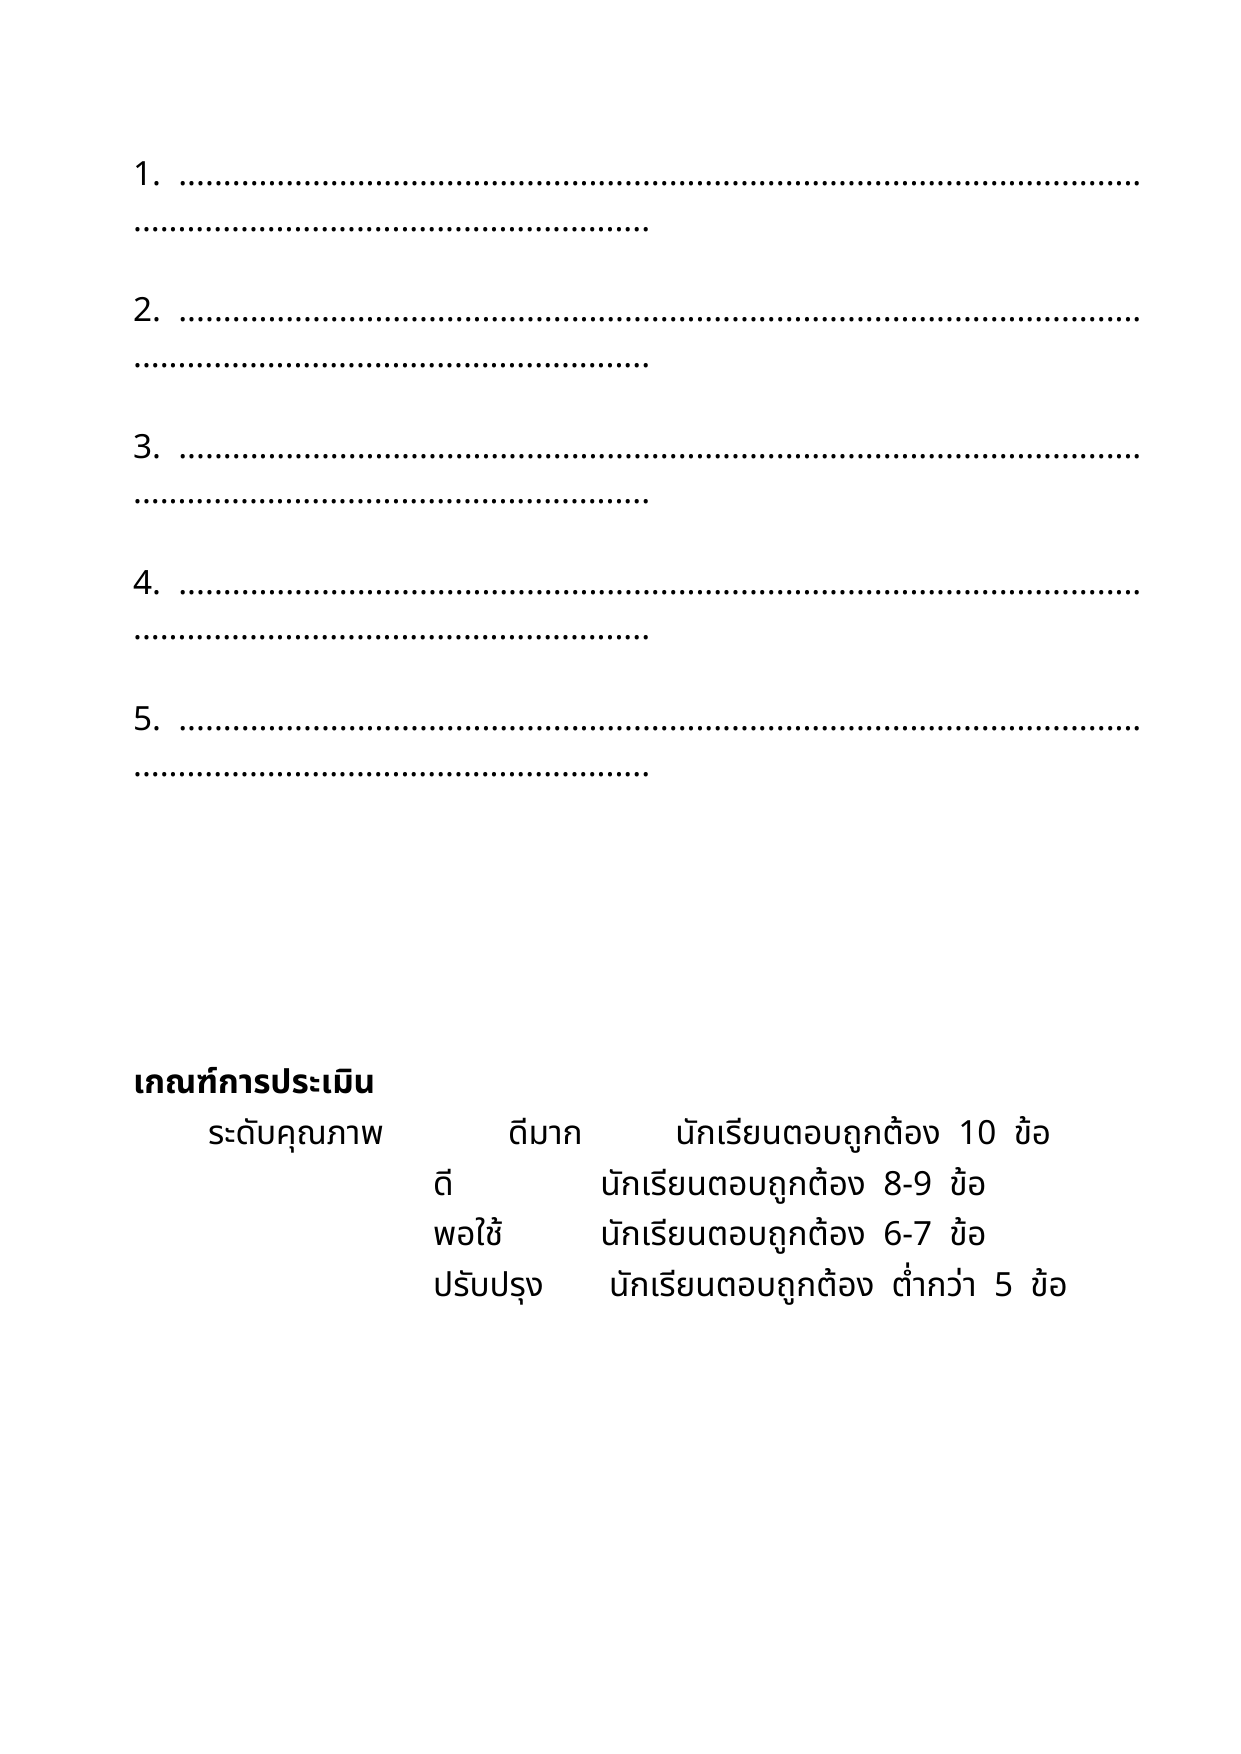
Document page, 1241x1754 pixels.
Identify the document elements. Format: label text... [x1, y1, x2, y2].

text ดี นักเรียนตอบถูกต้อง 8-9 ข้อ [133, 1159, 1152, 1210]
text 5. ...................................................................................................................................................................... [133, 649, 1152, 786]
text เกณฑ์การประเมิน [133, 1058, 1152, 1109]
text 3. ...................................................................................................................................................................... [133, 377, 1152, 513]
text ปรับปรุง นักเรียนตอบถูกต้อง ต่ำกว่า 5 ข้อ [358, 1261, 1152, 1311]
text 2. ...................................................................................................................................................................... [133, 241, 1152, 377]
text ระดับคุณภาพ ดีมาก นักเรียนตอบถูกต้อง 10 ข้อ [133, 1109, 1152, 1159]
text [133, 150, 1152, 241]
text พอใช้ นักเรียนตอบถูกต้อง 6-7 ข้อ [358, 1210, 1152, 1261]
